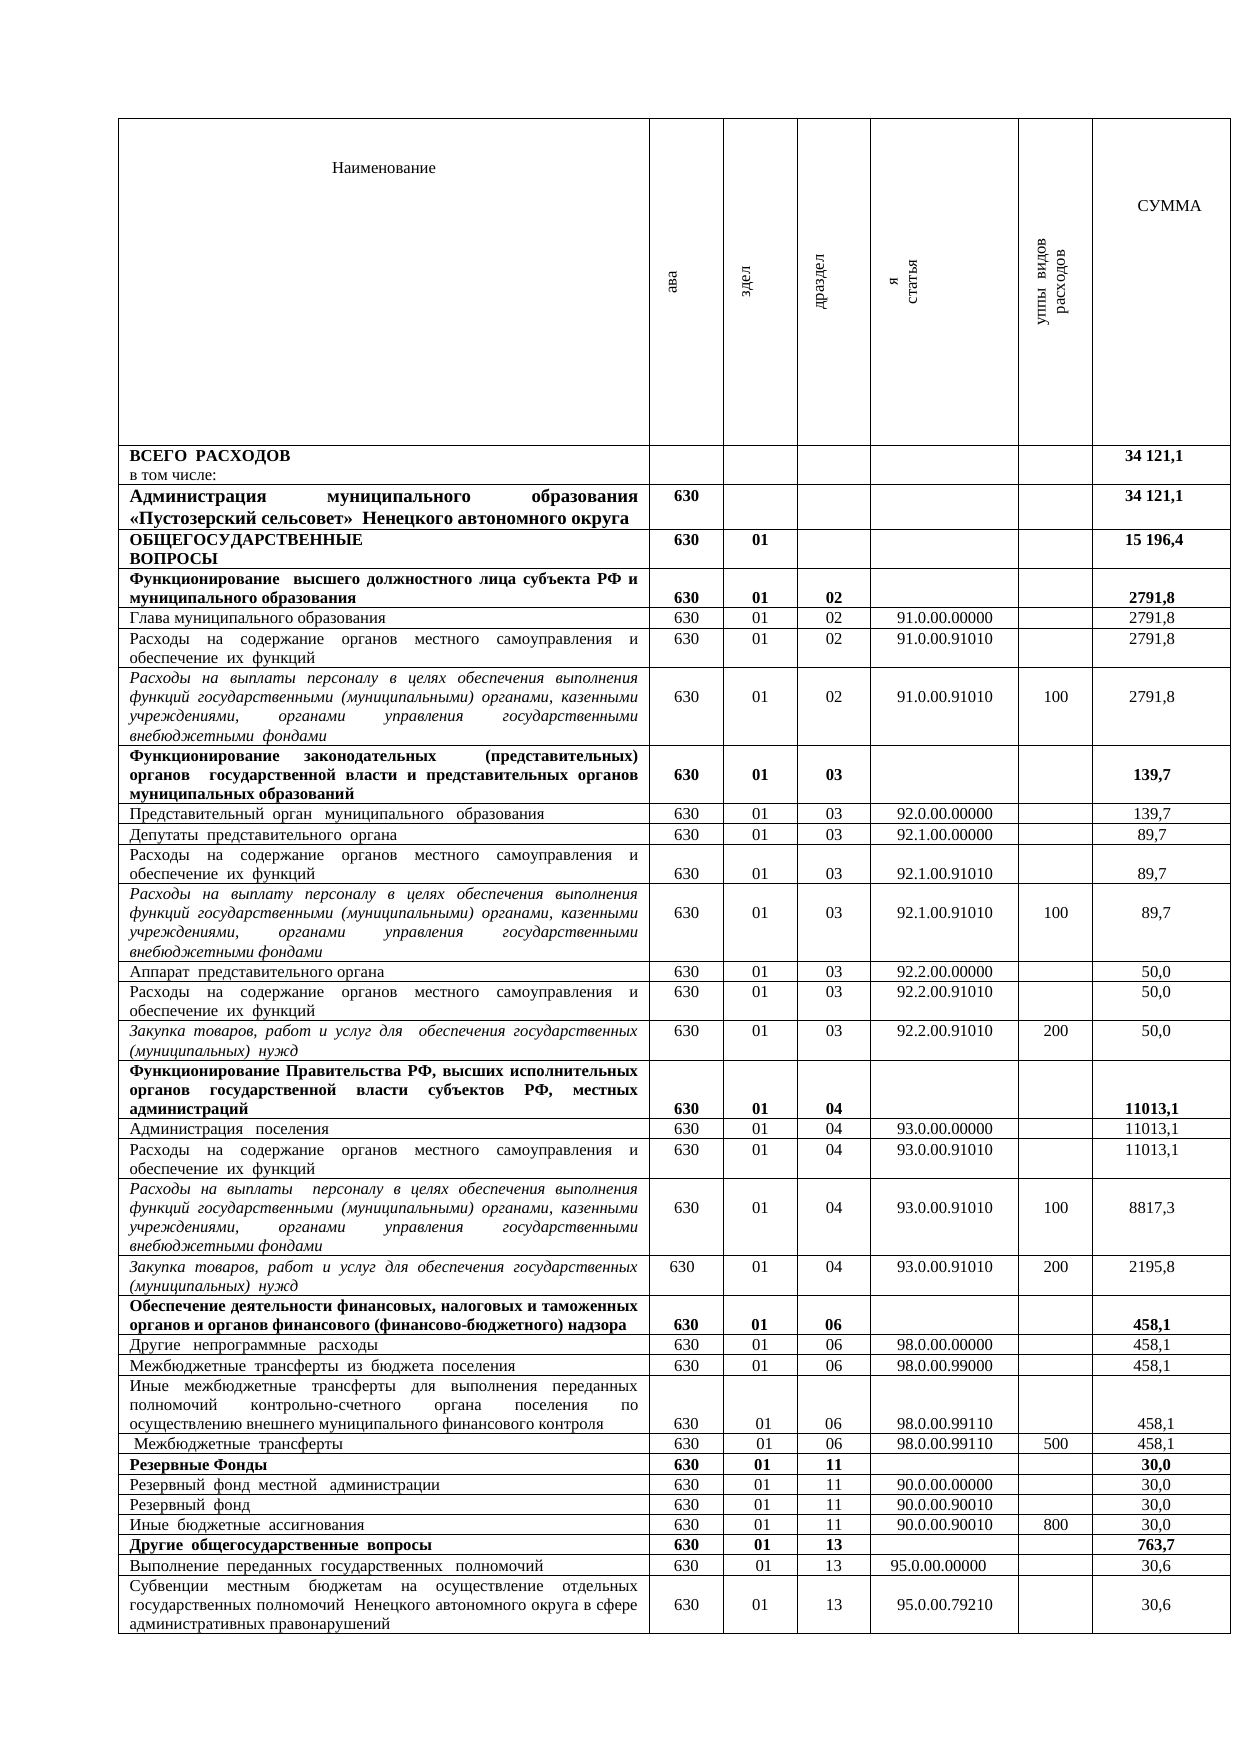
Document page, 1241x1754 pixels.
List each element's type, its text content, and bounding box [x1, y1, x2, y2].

table_cell 01 [724, 1256, 797, 1295]
table_cell 01 [724, 1139, 797, 1178]
table_cell 630 [650, 569, 723, 607]
table_cell Другие непрограммные расходы [119, 1335, 649, 1354]
table_cell Расходы на содержание органов местного самоуправления и обеспечение их функций [119, 982, 649, 1020]
table_cell Расходы на содержание органов местного самоуправления и обеспечение их функций [119, 1139, 649, 1178]
table_cell 458,1 [1093, 1335, 1230, 1354]
table_cell 50,0 [1093, 1021, 1230, 1059]
table_cell [1019, 608, 1092, 627]
table_cell 01 [724, 884, 797, 961]
table_cell 2791,8 [1093, 629, 1230, 667]
table_cell [724, 446, 797, 484]
table_cell 139,7 [1093, 746, 1230, 803]
table_cell 630 [650, 746, 723, 803]
table_cell 93.0.00.91010 [871, 1256, 1018, 1295]
table_cell 01 [724, 1515, 797, 1534]
table_cell Резервный фонд местной администрации [119, 1475, 649, 1494]
table_cell 92.2.00.91010 [871, 1021, 1018, 1059]
table_cell 02 [798, 608, 870, 627]
table_cell Закупка товаров, работ и услуг для обеспечения государственных (муниципальных) нужд [119, 1021, 649, 1059]
table_cell 630 [650, 982, 723, 1020]
table_cell 01 [724, 1475, 797, 1494]
table_cell Аппарат представительного органа [119, 962, 649, 981]
table_cell 03 [798, 824, 870, 843]
table_cell 03 [798, 1021, 870, 1059]
table_cell 15 196,4 [1093, 530, 1230, 568]
table_cell 50,0 [1093, 982, 1230, 1020]
table_cell [871, 446, 1018, 484]
table_cell [1019, 629, 1092, 667]
table_cell [871, 1454, 1018, 1473]
table_cell 630 [650, 1454, 723, 1473]
table_cell [1019, 962, 1092, 981]
table_cell [1019, 824, 1092, 843]
table_cell [871, 1061, 1018, 1118]
table_cell 90.0.00.00000 [871, 1475, 1018, 1494]
table_cell 92.1.00.91010 [871, 884, 1018, 961]
table_cell 630 [650, 485, 723, 528]
table_header Наименование [119, 119, 649, 445]
table_cell Глава муниципального образования [119, 608, 649, 627]
table_cell Межбюджетные трансферты [119, 1434, 649, 1453]
table_cell 630 [650, 1515, 723, 1534]
table_cell 500 [1019, 1434, 1092, 1453]
table_cell 458,1 [1093, 1376, 1230, 1433]
table_cell 11 [798, 1454, 870, 1473]
table_cell 01 [724, 824, 797, 843]
table_cell 630 [650, 962, 723, 981]
table_cell 11 [798, 1475, 870, 1494]
table_cell 95.0.00.00000 [871, 1555, 1018, 1574]
table_cell Расходы на содержание органов местного самоуправления и обеспечение их функций [119, 845, 649, 883]
table_cell 01 [724, 962, 797, 981]
table_cell 01 [724, 982, 797, 1020]
table_cell 92.0.00.00000 [871, 804, 1018, 823]
table_cell 92.1.00.00000 [871, 824, 1018, 843]
table_cell [1019, 446, 1092, 484]
table_cell [1019, 1454, 1092, 1473]
table_cell 630 [650, 1576, 723, 1633]
table_cell Функционирование высшего должностного лица субъекта РФ и муниципального образования [119, 569, 649, 607]
table_cell 01 [724, 1376, 797, 1433]
table_cell 06 [798, 1434, 870, 1453]
table_cell 01 [724, 1335, 797, 1354]
table_cell [1019, 530, 1092, 568]
table_cell 01 [724, 1296, 797, 1334]
table_cell [1019, 485, 1092, 528]
table_cell 30,0 [1093, 1495, 1230, 1514]
table_cell 2195,8 [1093, 1256, 1230, 1295]
table_cell 03 [798, 982, 870, 1020]
table_cell 01 [724, 1555, 797, 1574]
table_cell 03 [798, 884, 870, 961]
table_cell 100 [1019, 1179, 1092, 1255]
table_cell Функционирование Правительства РФ, высших исполнительных органов государственной власти субъектов РФ, местных администраций [119, 1061, 649, 1118]
table_cell 630 [650, 1296, 723, 1334]
table_cell 01 [724, 629, 797, 667]
table_cell 630 [650, 1355, 723, 1374]
table_cell [1019, 1139, 1092, 1178]
table_cell 91.0.00.00000 [871, 608, 1018, 627]
table_cell [724, 485, 797, 528]
table_cell Резервные Фонды [119, 1454, 649, 1473]
table_cell Выполнение переданных государственных полномочий [119, 1555, 649, 1574]
table_cell 630 [650, 1139, 723, 1178]
table_cell [1019, 746, 1092, 803]
table_cell 630 [650, 1555, 723, 1574]
table_header Целевая статья [871, 119, 1018, 445]
table_cell Администрация поселения [119, 1119, 649, 1138]
table_cell Субвенции местным бюджетам на осуществление отдельных государственных полномочий Ненецкого автономного округа в сфере административных правонарушений [119, 1576, 649, 1633]
table_cell 01 [724, 804, 797, 823]
table_cell 04 [798, 1061, 870, 1118]
table_cell 01 [724, 1355, 797, 1374]
table_cell 01 [724, 746, 797, 803]
table_header Раздел [724, 119, 797, 445]
table_cell 630 [650, 608, 723, 627]
table_cell 30,0 [1093, 1515, 1230, 1534]
table_cell [871, 1535, 1018, 1554]
table_cell 630 [650, 629, 723, 667]
table_cell 98.0.00.00000 [871, 1335, 1018, 1354]
table_cell 630 [650, 1021, 723, 1059]
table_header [1019, 119, 1092, 445]
table_cell 04 [798, 1119, 870, 1138]
table_cell 01 [724, 608, 797, 627]
table_cell [798, 530, 870, 568]
table_cell 30,0 [1093, 1475, 1230, 1494]
table_cell 98.0.00.99110 [871, 1434, 1018, 1453]
table_cell [1019, 1475, 1092, 1494]
table_cell 01 [724, 1061, 797, 1118]
table_cell 11 [798, 1495, 870, 1514]
table_cell Расходы на выплаты персоналу в целях обеспечения выполнения функций государственными (муниципальными) органами, казенными учреждениями, органами управления государственными внебюджетными фондами [119, 668, 649, 744]
table_cell ОБЩЕГОСУДАРСТВЕННЫЕ ВОПРОСЫ [119, 530, 649, 568]
table_cell [1019, 1119, 1092, 1138]
table_cell 03 [798, 962, 870, 981]
table_cell 89,7 [1093, 884, 1230, 961]
table_cell [798, 485, 870, 528]
table_cell 30,0 [1093, 1454, 1230, 1473]
table_cell [650, 446, 723, 484]
table_cell 98.0.00.99000 [871, 1355, 1018, 1374]
table_cell Расходы на выплату персоналу в целях обеспечения выполнения функций государственными (муниципальными) органами, казенными учреждениями, органами управления государственными внебюджетными фондами [119, 884, 649, 961]
table_cell 458,1 [1093, 1296, 1230, 1334]
table_cell 92.1.00.91010 [871, 845, 1018, 883]
table_cell 06 [798, 1335, 870, 1354]
table_cell 630 [650, 824, 723, 843]
table_cell 11013,1 [1093, 1139, 1230, 1178]
table_cell 91.0.00.91010 [871, 629, 1018, 667]
table_cell Расходы на содержание органов местного самоуправления и обеспечение их функций [119, 629, 649, 667]
table_cell 100 [1019, 884, 1092, 961]
table_cell 13 [798, 1535, 870, 1554]
table_cell 458,1 [1093, 1355, 1230, 1374]
table_cell 200 [1019, 1256, 1092, 1295]
table_cell 03 [798, 804, 870, 823]
table_cell 630 [650, 804, 723, 823]
table_cell [871, 569, 1018, 607]
table_cell 50,0 [1093, 962, 1230, 981]
table_cell 04 [798, 1139, 870, 1178]
table_cell 630 [650, 1061, 723, 1118]
table_cell [1019, 1495, 1092, 1514]
table_cell ВСЕГО РАСХОДОВ в том числе: [119, 446, 649, 484]
table_cell [871, 530, 1018, 568]
table_cell 34 121,1 [1093, 485, 1230, 528]
table_cell 30,6 [1093, 1576, 1230, 1633]
table_cell 11013,1 [1093, 1061, 1230, 1118]
table_cell 93.0.00.00000 [871, 1119, 1018, 1138]
table_cell 630 [650, 1434, 723, 1453]
table_cell 06 [798, 1355, 870, 1374]
table_cell Администрация муниципального образования «Пустозерский сельсовет» Ненецкого автономного округа [119, 485, 649, 528]
table_cell [871, 746, 1018, 803]
table_cell 02 [798, 668, 870, 744]
table_cell 630 [650, 1335, 723, 1354]
table_cell 01 [724, 1495, 797, 1514]
table_cell [1019, 1335, 1092, 1354]
table_cell 100 [1019, 668, 1092, 744]
table_cell [1019, 804, 1092, 823]
table_cell 06 [798, 1296, 870, 1334]
table_cell [1019, 1355, 1092, 1374]
table_cell Депутаты представительного органа [119, 824, 649, 843]
table_cell 04 [798, 1179, 870, 1255]
table_header Глава Раздел [650, 119, 723, 445]
table_cell 630 [650, 668, 723, 744]
table_cell [1019, 569, 1092, 607]
table_cell 630 [650, 1179, 723, 1255]
table_cell Расходы на выплаты персоналу в целях обеспечения выполнения функций государственными (муниципальными) органами, казенными учреждениями, органами управления государственными внебюджетными фондами [119, 1179, 649, 1255]
table_cell 01 [724, 530, 797, 568]
table_cell 03 [798, 845, 870, 883]
table_cell СУММА [1093, 119, 1230, 445]
table_cell 95.0.00.79210 [871, 1576, 1018, 1633]
table_cell 01 [724, 569, 797, 607]
table_cell 630 [650, 1256, 723, 1295]
table_cell 01 [724, 1434, 797, 1453]
table_cell 630 [650, 1495, 723, 1514]
table_cell 11013,1 [1093, 1119, 1230, 1138]
table_cell 91.0.00.91010 [871, 668, 1018, 744]
table_cell 92.2.00.00000 [871, 962, 1018, 981]
table_cell 139,7 [1093, 804, 1230, 823]
table_cell 630 [650, 1535, 723, 1554]
table_cell 2791,8 [1093, 668, 1230, 744]
table_cell 763,7 [1093, 1535, 1230, 1554]
table_cell 34 121,1 [1093, 446, 1230, 484]
table_cell [1019, 1535, 1092, 1554]
table_cell 06 [798, 1376, 870, 1433]
table_cell Представительный орган муниципального образования [119, 804, 649, 823]
table_cell 90.0.00.90010 [871, 1495, 1018, 1514]
table_cell Иные бюджетные ассигнования [119, 1515, 649, 1534]
table_cell 01 [724, 1021, 797, 1059]
table_cell 630 [650, 845, 723, 883]
table_cell 200 [1019, 1021, 1092, 1059]
table_cell Закупка товаров, работ и услуг для обеспечения государственных (муниципальных) нужд [119, 1256, 649, 1295]
table_header Подраздел [798, 119, 870, 445]
table_cell 01 [724, 845, 797, 883]
table_cell 01 [724, 1119, 797, 1138]
table_cell 13 [798, 1576, 870, 1633]
table_cell 630 [650, 884, 723, 961]
table_cell 04 [798, 1256, 870, 1295]
table_cell 90.0.00.90010 [871, 1515, 1018, 1534]
table_cell 630 [650, 1376, 723, 1433]
table_cell 01 [724, 1454, 797, 1473]
table_cell 98.0.00.99110 [871, 1376, 1018, 1433]
table_cell Обеспечение деятельности финансовых, налоговых и таможенных органов и органов финансового (финансово-бюджетного) надзора [119, 1296, 649, 1334]
table_cell Другие общегосударственные вопросы [119, 1535, 649, 1554]
table_cell 01 [724, 1535, 797, 1554]
table_cell [871, 1296, 1018, 1334]
table_cell 89,7 [1093, 824, 1230, 843]
table_cell 630 [650, 530, 723, 568]
table_cell 458,1 [1093, 1434, 1230, 1453]
table_cell [1019, 1296, 1092, 1334]
table_cell 11 [798, 1515, 870, 1534]
table_cell [1019, 982, 1092, 1020]
table_cell 13 [798, 1555, 870, 1574]
table_cell Межбюджетные трансферты из бюджета поселения [119, 1355, 649, 1374]
table_cell 630 [650, 1119, 723, 1138]
table_cell 02 [798, 629, 870, 667]
table_cell 93.0.00.91010 [871, 1179, 1018, 1255]
table_cell 800 [1019, 1515, 1092, 1534]
table_cell [871, 485, 1018, 528]
table_cell 30,6 [1093, 1555, 1230, 1574]
table_cell [1019, 845, 1092, 883]
table_cell 92.2.00.91010 [871, 982, 1018, 1020]
table_cell 01 [724, 1179, 797, 1255]
table_cell 93.0.00.91010 [871, 1139, 1018, 1178]
table_cell 01 [724, 668, 797, 744]
table_cell 01 [724, 1576, 797, 1633]
table_cell [798, 446, 870, 484]
table_cell 89,7 [1093, 845, 1230, 883]
table_cell Иные межбюджетные трансферты для выполнения переданных полномочий контрольно-счетного органа поселения по осуществлению внешнего муниципального финансового контроля [119, 1376, 649, 1433]
table_cell 8817,3 [1093, 1179, 1230, 1255]
table_cell Резервный фонд [119, 1495, 649, 1514]
table_cell 03 [798, 746, 870, 803]
table_cell 2791,8 [1093, 569, 1230, 607]
table_cell [1019, 1576, 1092, 1633]
table_cell Функционирование законодательных (представительных) органов государственной власти и представительных органов муниципальных образований [119, 746, 649, 803]
table_cell 02 [798, 569, 870, 607]
table_cell [1019, 1061, 1092, 1118]
table_cell 630 [650, 1475, 723, 1494]
table_cell [1019, 1555, 1092, 1574]
table_cell [1019, 1376, 1092, 1433]
table_cell 2791,8 [1093, 608, 1230, 627]
